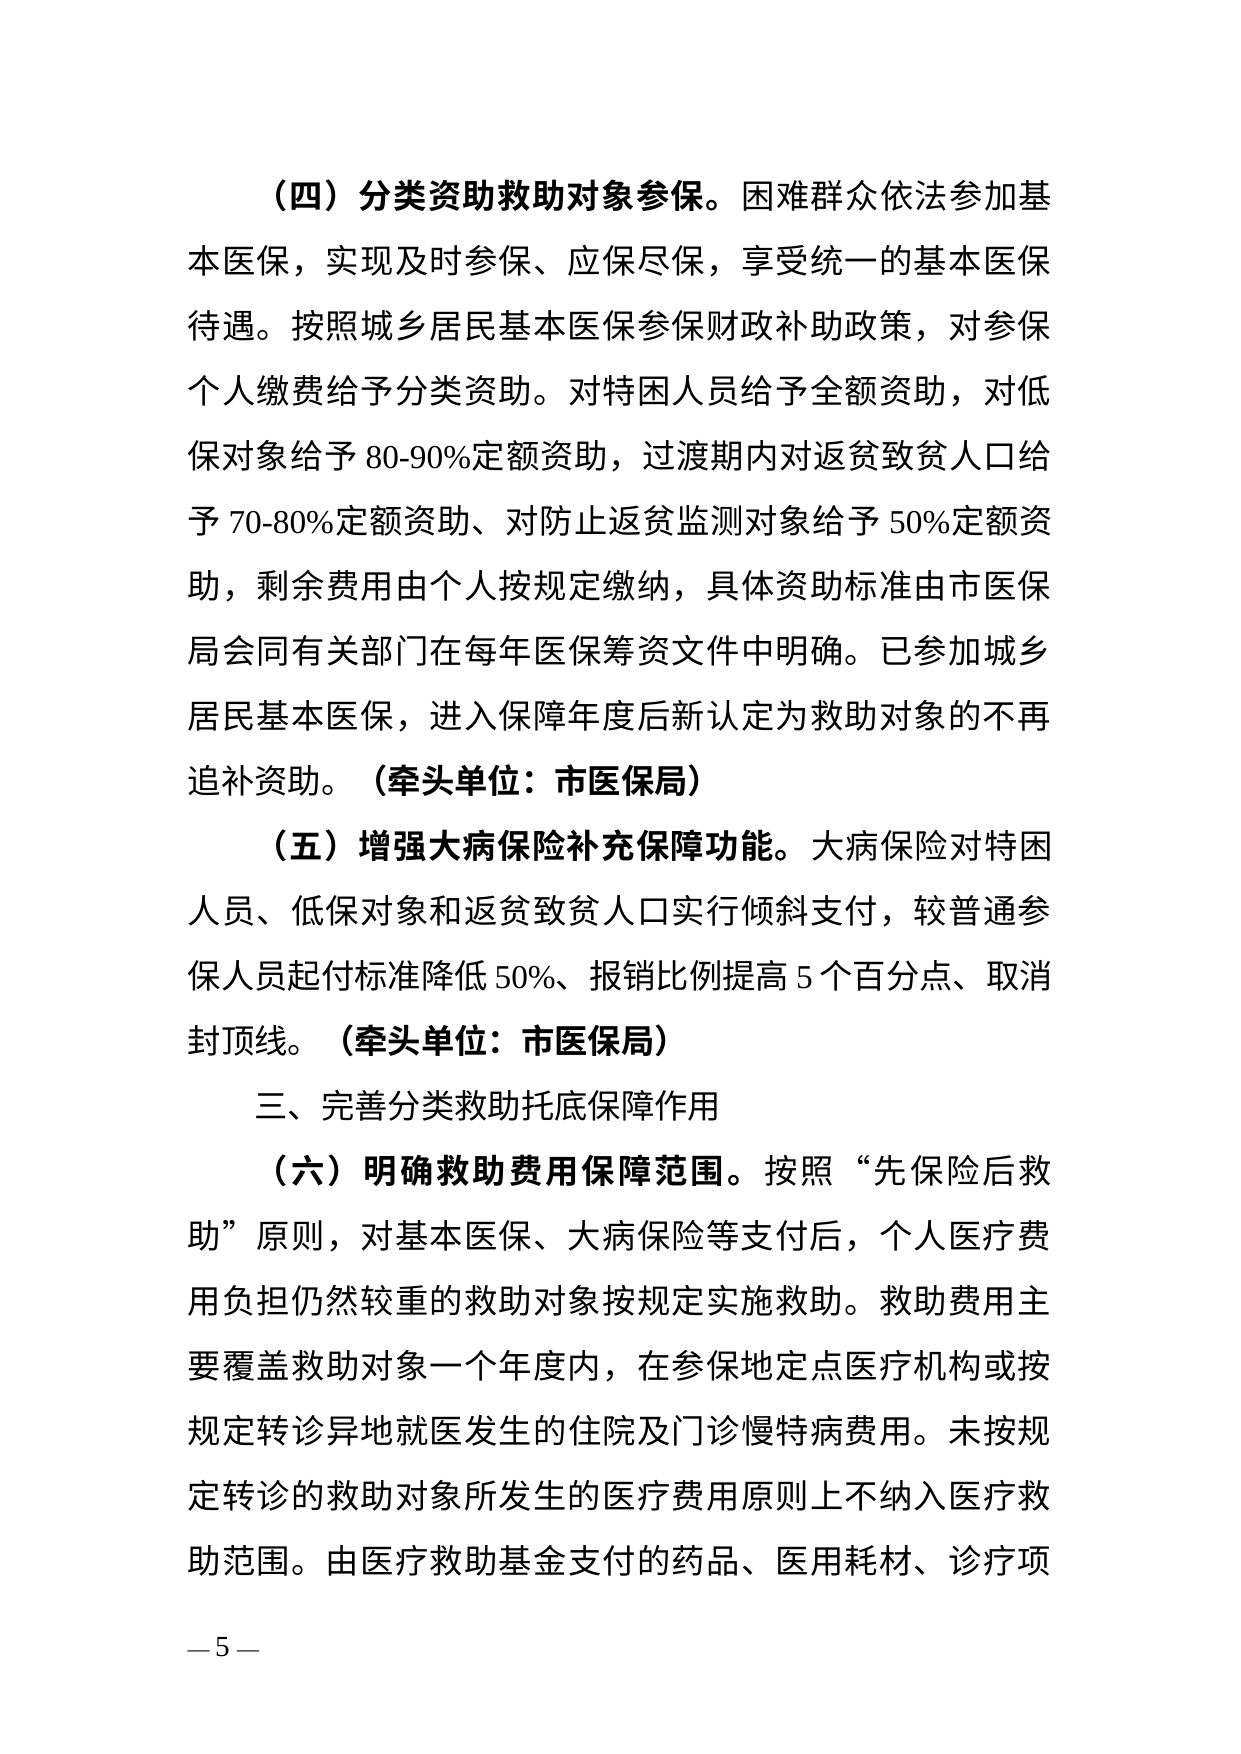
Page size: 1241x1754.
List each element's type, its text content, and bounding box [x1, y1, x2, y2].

text （四）分类资助救助对象参保。困难群众依法参加基本医保，实现及时参保、应保尽保，享受统一的基本医保待遇。按照城乡居民基本医保参保财政补助政策，对参保个人缴费给予分类资助。对特困人员给予全额资助，对低保对象给予80-90%定额资助，过渡期内对返贫致贫人口给予70-80%定额资助、对防止返贫监测对象给予50%定额资助，剩余费用由个人按规定缴纳，具体资助标准由市医保局会同有关部门在每年医保筹资文件中明确。已参加城乡居民基本医保，进入保障年度后新认定为救助对象的不再追补资助。（牵头单位：市医保局） [187, 162, 1053, 812]
text 三、完善分类救助托底保障作用 [187, 1072, 1053, 1137]
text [187, 1137, 1053, 1592]
text （五）增强大病保险补充保障功能。大病保险对特困人员、低保对象和返贫致贫人口实行倾斜支付，较普通参保人员起付标准降低50%、报销比例提高5个百分点、取消封顶线。（牵头单位：市医保局） [187, 812, 1053, 1072]
